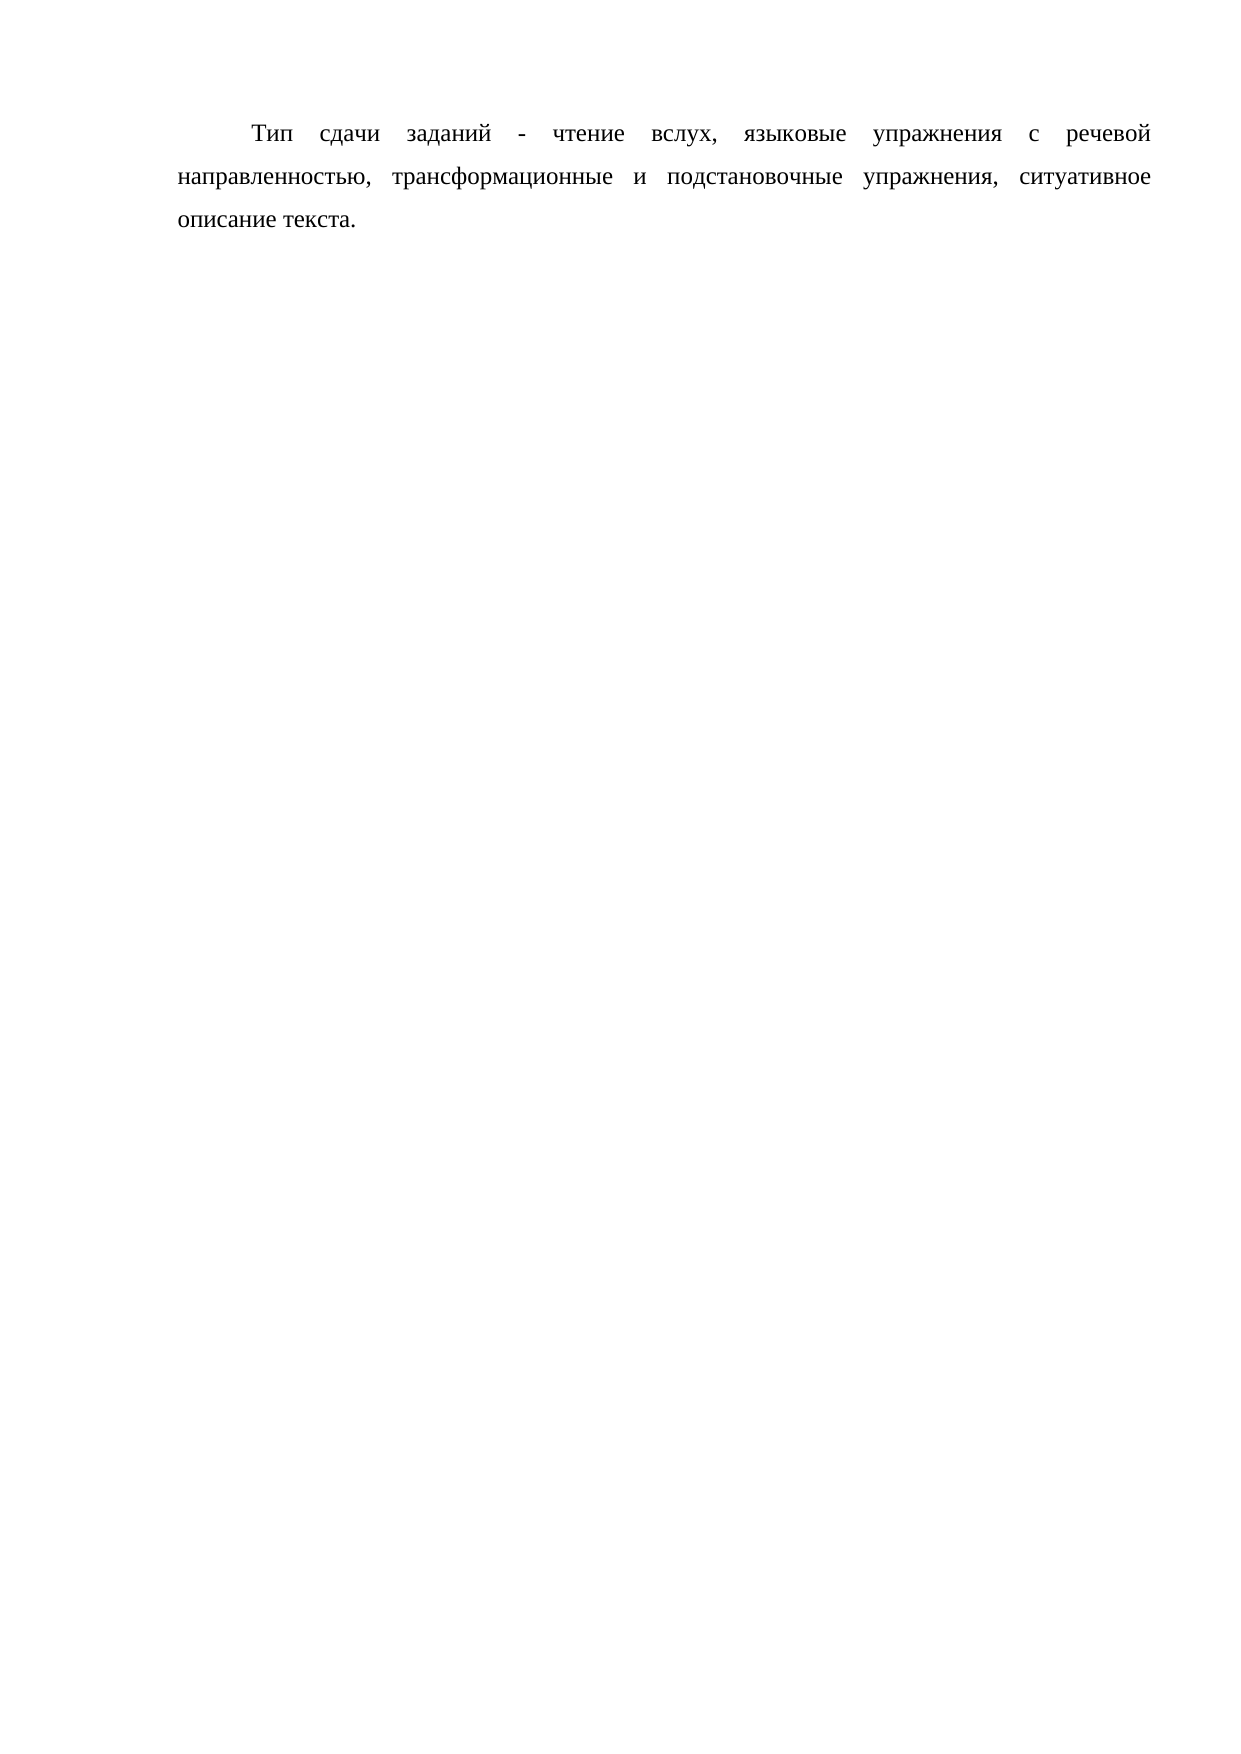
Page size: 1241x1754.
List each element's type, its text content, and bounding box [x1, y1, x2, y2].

text Тип сдачи заданий - чтение вслух, языковые упражнения с речевой направленностью, трансформационные и подстановочные упражнения, ситуативное описание текста. [177, 118, 1152, 233]
